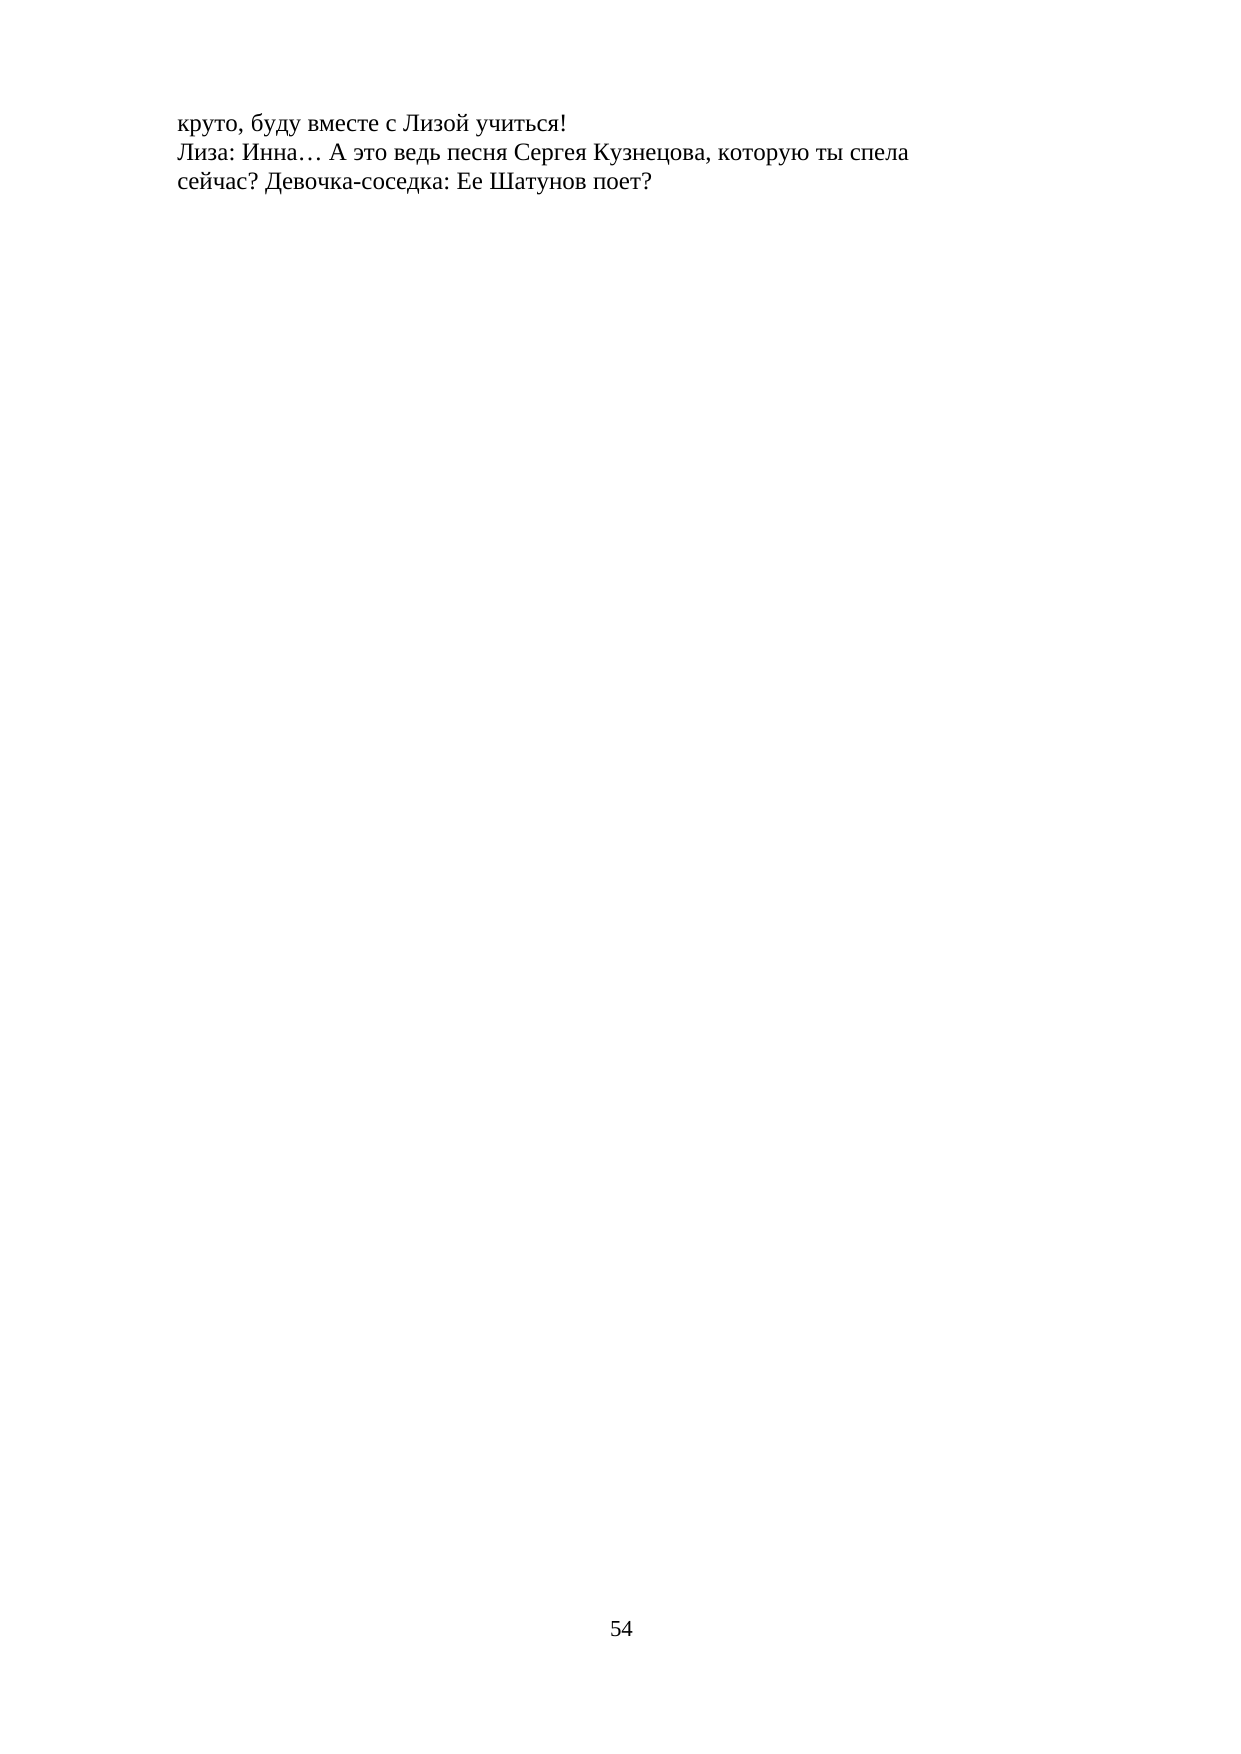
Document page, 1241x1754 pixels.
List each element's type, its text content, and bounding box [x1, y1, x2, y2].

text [177, 108, 1108, 137]
text Лиза: Инна… А это ведь песня Сергея Кузнецова, которую ты спела сейчас? Девочка-соседка: Ее Шатунов поет? [177, 137, 996, 194]
